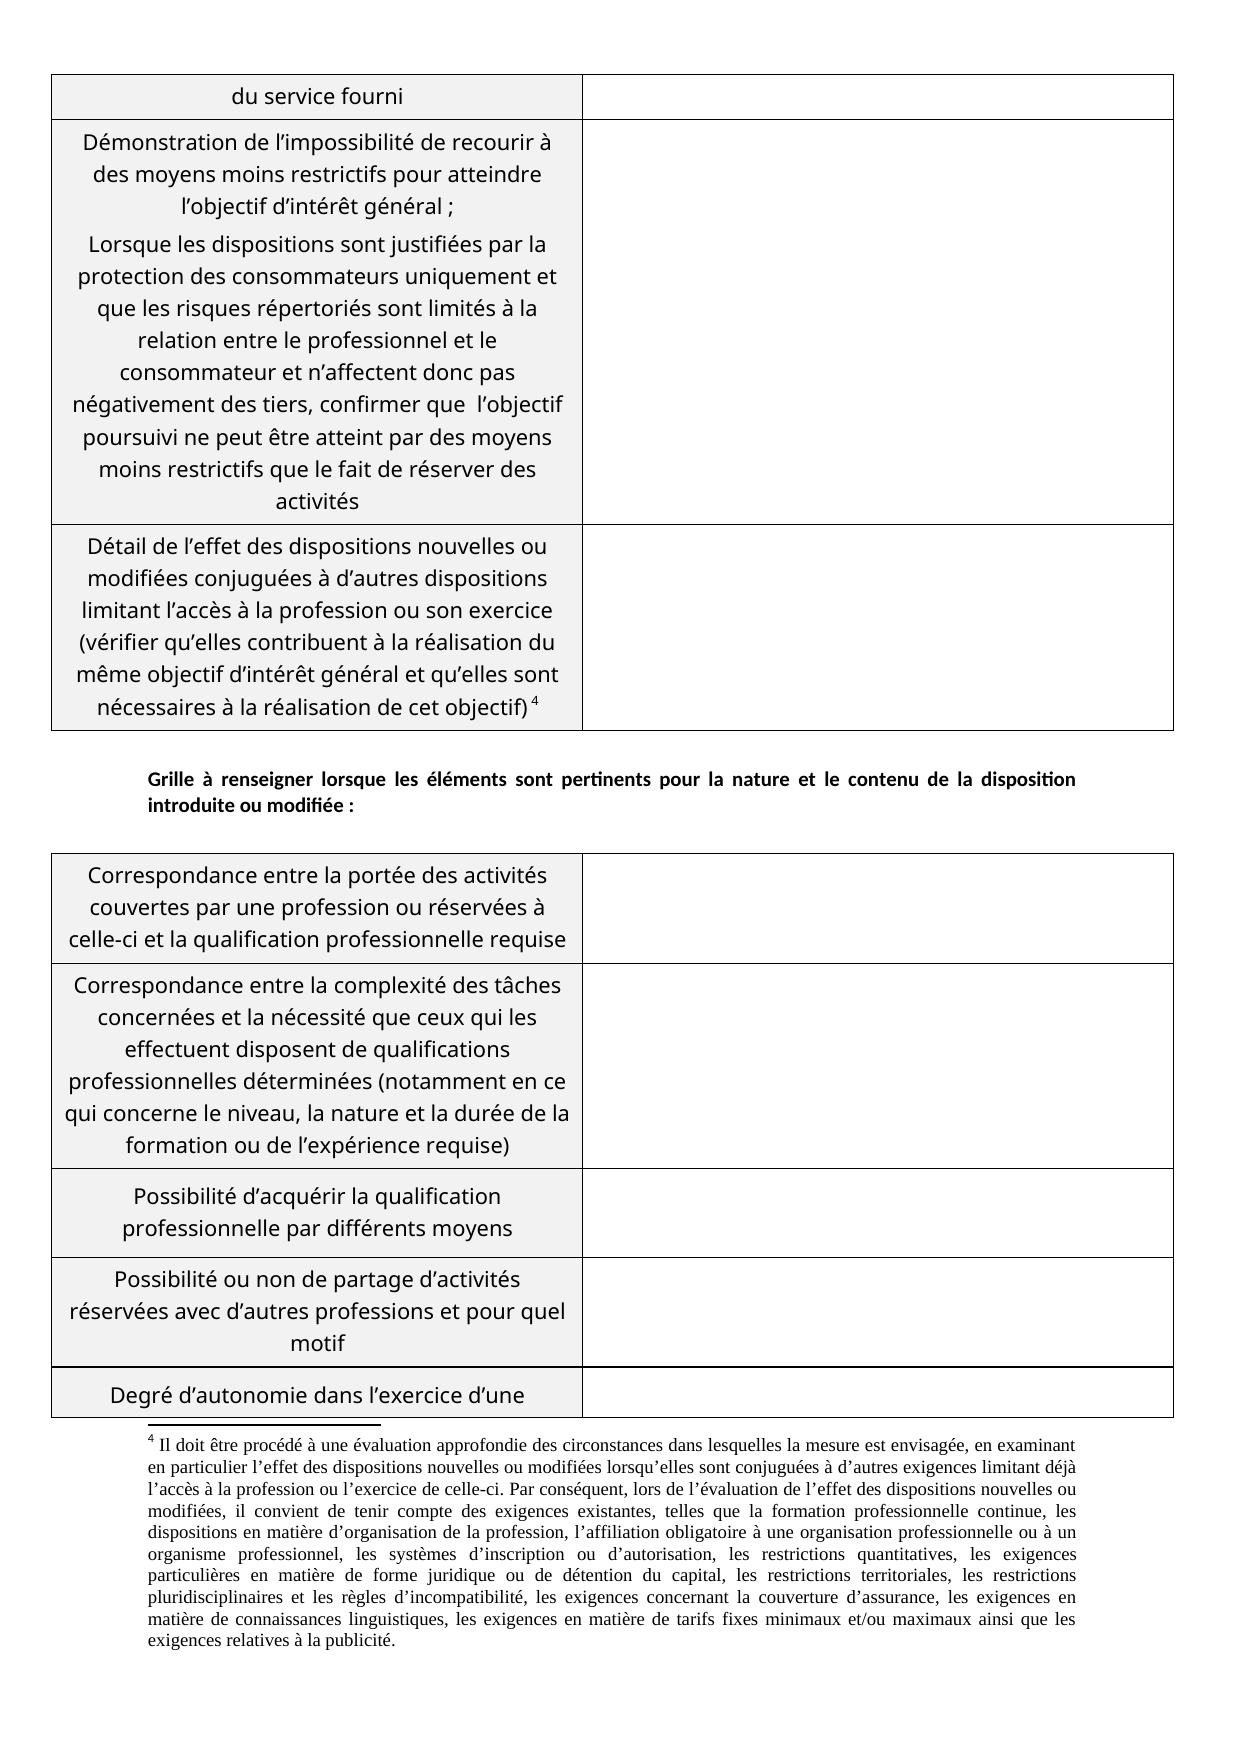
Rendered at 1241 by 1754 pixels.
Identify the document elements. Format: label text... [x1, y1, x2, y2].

table_cell [583, 1368, 1173, 1417]
table_cell [583, 1169, 1173, 1257]
table_cell [583, 964, 1173, 1168]
table_cell Description des incidences sur la libre circulation des personnes et des services au sein de l’Union, sur le choix des consommateurs et sur la qualité du service fourni [52, 75, 582, 119]
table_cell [52, 1368, 582, 1417]
table_cell Démonstration de l’impossibilité de recourir à des moyens moins restrictifs pour atteindre l’objectif d’intérêt général ; Lorsque les dispositions sont justifiées par la protection des consommateurs uniquement et que les risques répertoriés sont limités à la relation entre le professionnel et le consommateur et n’affectent donc pas négativement des tiers, confirmer que l’objectif poursuivi ne peut être atteint par des moyens moins restrictifs que le fait de réserver des activités [52, 120, 582, 524]
table_header [583, 854, 1173, 962]
table_cell Détail de l’effet des dispositions nouvelles ou modifiées conjuguées à d’autres dispositions limitant l’accès à la profession ou son exercice (vérifier qu’elles contribuent à la réalisation du même objectif d’intérêt général et qu’elles sont nécessaires à la réalisation de cet objectif) [52, 525, 582, 730]
table_cell [583, 120, 1173, 524]
table_cell [583, 1258, 1173, 1366]
table_header Correspondance entre la portée des activités couvertes par une profession ou réservées à celle-ci et la qualification professionnelle requise [52, 854, 582, 962]
text Grille à renseigner lorsque les éléments sont pertinents pour la nature et le contenu de la disposition introduite ou modifiée : [148, 766, 1078, 817]
table_cell Correspondance entre la complexité des tâches concernées et la nécessité que ceux qui les effectuent disposent de qualifications professionnelles déterminées (notamment en ce qui concerne le niveau, la nature et la durée de la formation ou de l’expérience requise) [52, 964, 582, 1168]
table_cell [583, 525, 1173, 730]
table_cell Possibilité d’acquérir la qualification professionnelle par différents moyens [52, 1169, 582, 1257]
table_cell Possibilité ou non de partage d’activités réservées avec d’autres professions et pour quel motif [52, 1258, 582, 1366]
table_cell [583, 75, 1173, 119]
